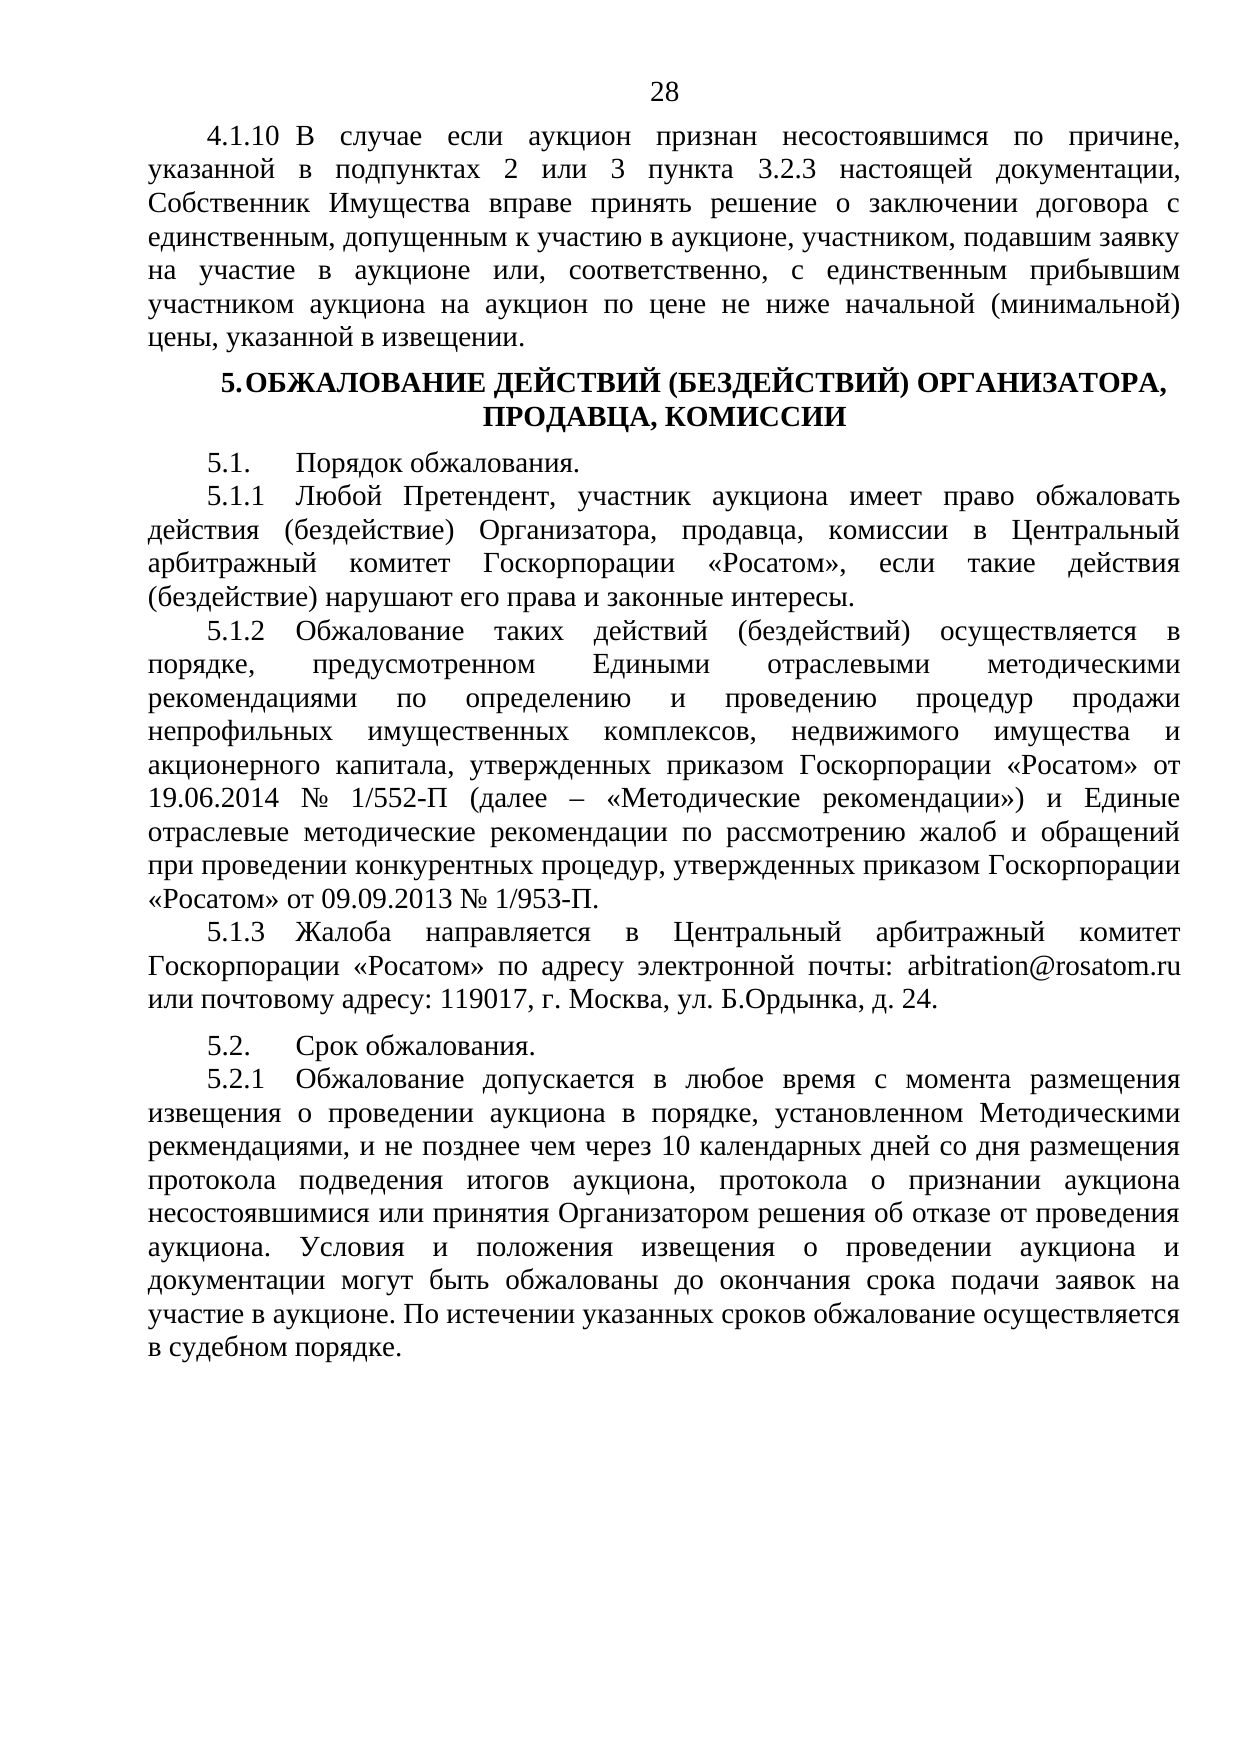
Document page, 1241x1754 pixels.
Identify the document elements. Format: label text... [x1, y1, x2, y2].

subtitle Обжалование действий (бездействий) организатора, продавца, комиссии [148, 365, 1181, 432]
subtitle Срок обжалования. [148, 1028, 1181, 1061]
list Жалоба направляется в Центральный арбитражный комитет Госкорпорации «Росатом» по адресу электронной почты: arbitration@rosatom.ru или почтовому адресу: 119017, г. Москва, ул. Б.Ордынка, д. 24. [148, 914, 1181, 1015]
list Любой Претендент, участник аукциона имеет право обжаловать действия (бездействие) Организатора, продавца, комиссии в Центральный арбитражный комитет Госкорпорации «Росатом», если такие действия (бездействие) нарушают его права и законные интересы. [148, 478, 1181, 613]
subtitle Порядок обжалования. [148, 445, 1181, 478]
list Обжалование допускается в любое время с момента размещения извещения о проведении аукциона в порядке, установленном Методическими рекмендациями, и не позднее чем через 10 календарных дней со дня размещения протокола подведения итогов аукциона, протокола о признании аукциона несостоявшимися или принятия Организатором решения об отказе от проведения аукциона. Условия и положения извещения о проведении аукциона и документации могут быть обжалованы до окончания срока подачи заявок на участие в аукционе. По истечении указанных сроков обжалование осуществляется в судебном порядке. [148, 1061, 1181, 1363]
list Обжалование таких действий (бездействий) осуществляется в порядке, предусмотренном Едиными отраслевыми методическими рекомендациями по определению и проведению процедур продажи непрофильных имущественных комплексов, недвижимого имущества и акционерного капитала, утвержденных приказом Госкорпорации «Росатом» от 19.06.2014 № 1/552-П (далее – «Методические рекомендации») и Единые отраслевые методические рекомендации по рассмотрению жалоб и обращений при проведении конкурентных процедур, утвержденных приказом Госкорпорации «Росатом» от 09.09.2013 № 1/953-П. [148, 613, 1181, 914]
list В случае если аукцион признан несостоявшимся по причине, указанной в подпунктах 2 или 3 пункта 3.2.3 настоящей документации, Собственник Имущества вправе принять решение о заключении договора с единственным, допущенным к участию в аукционе, участником, подавшим заявку на участие в аукционе или, соответственно, с единственным прибывшим участником аукциона на аукцион по цене не ниже начальной (минимальной) цены, указанной в извещении. [148, 118, 1181, 353]
